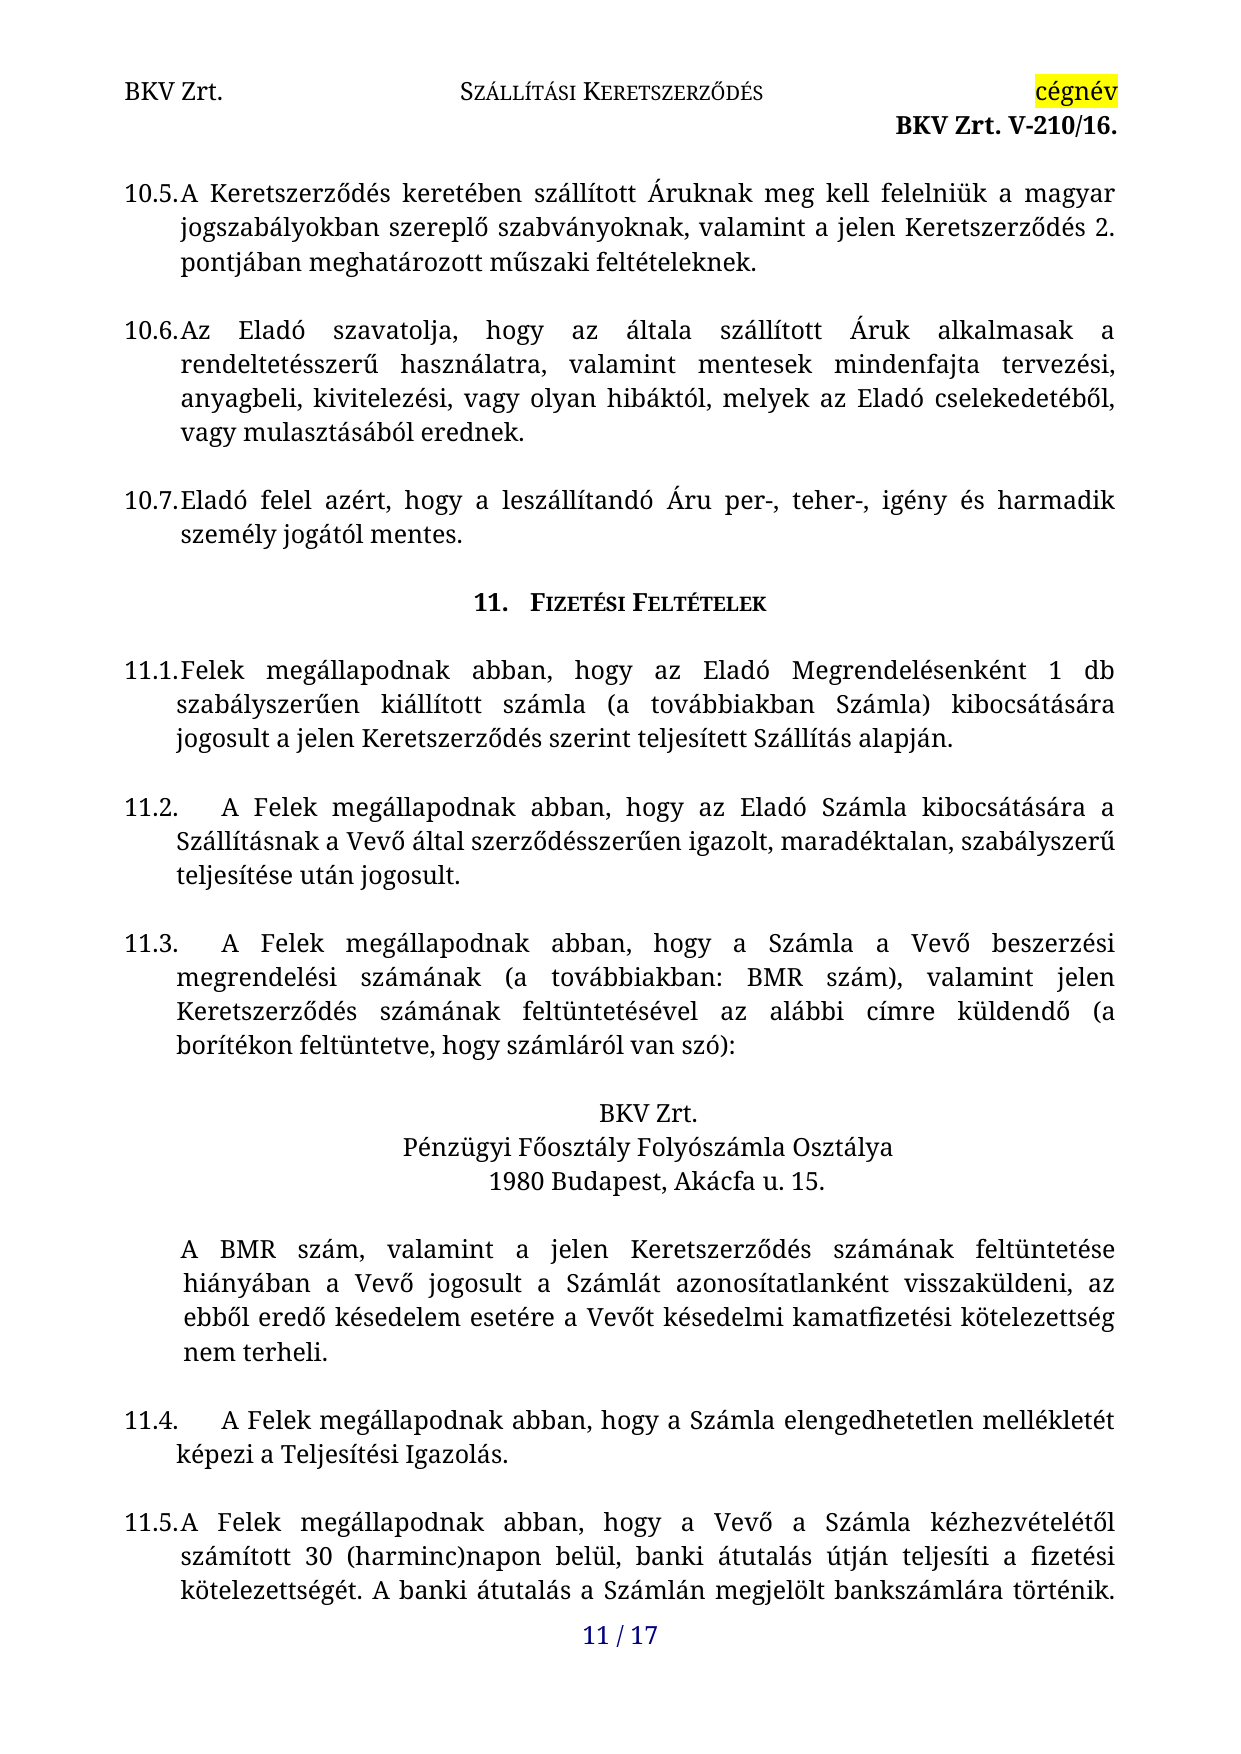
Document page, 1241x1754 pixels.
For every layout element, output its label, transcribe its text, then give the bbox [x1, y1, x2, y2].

text Pénzügyi Főosztály Folyószámla Osztálya [180, 1130, 1116, 1164]
text A BMR szám, valamint a jelen Keretszerződés számának feltüntetése hiányában a Vevő jogosult a Számlát azonosítatlanként visszaküldeni, az ebből eredő késedelem esetére a Vevőt késedelmi kamatfizetési kötelezettség nem terheli. [180, 1232, 1116, 1368]
text 10.6. Az Eladó szavatolja, hogy az általa szállított Áruk alkalmasak a rendeltetésszerű használatra, valamint mentesek mindenfajta tervezési, anyagbeli, kivitelezési, vagy olyan hibáktól, melyek az Eladó cselekedetéből, vagy mulasztásából erednek. [124, 312, 1116, 448]
text BKV Zrt. [180, 1096, 1116, 1130]
text 1980 Budapest, Akácfa u. 15. [197, 1164, 1116, 1198]
text 11.1. Felek megállapodnak abban, hogy az Eladó Megrendelésenként 1 db szabályszerűen kiállított számla (a továbbiakban Számla) kibocsátására jogosult a jelen Keretszerződés szerint teljesített Szállítás alapján. [124, 653, 1116, 755]
text 11.4. A Felek megállapodnak abban, hogy a Számla elengedhetetlen mellékletét képezi a Teljesítési Igazolás. [124, 1402, 1116, 1470]
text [124, 1504, 1116, 1607]
text 10.7. Eladó felel azért, hogy a leszállítandó Áru per-, teher-, igény és harmadik személy jogától mentes. [124, 483, 1116, 551]
text 10.5. A Keretszerződés keretében szállított Áruknak meg kell felelniük a magyar jogszabályokban szereplő szabványoknak, valamint a jelen Keretszerződés 2. pontjában meghatározott műszaki feltételeknek. [124, 176, 1116, 278]
text 11. Fizetési Feltételek [124, 585, 1116, 619]
text 11.2. A Felek megállapodnak abban, hogy az Eladó Számla kibocsátására a Szállításnak a Vevő által szerződésszerűen igazolt, maradéktalan, szabályszerű teljesítése után jogosult. [124, 789, 1116, 891]
text 11.3. A Felek megállapodnak abban, hogy a Számla a Vevő beszerzési megrendelési számának (a továbbiakban: BMR szám), valamint jelen Keretszerződés számának feltüntetésével az alábbi címre küldendő (a borítékon feltüntetve, hogy számláról van szó): [124, 925, 1116, 1062]
